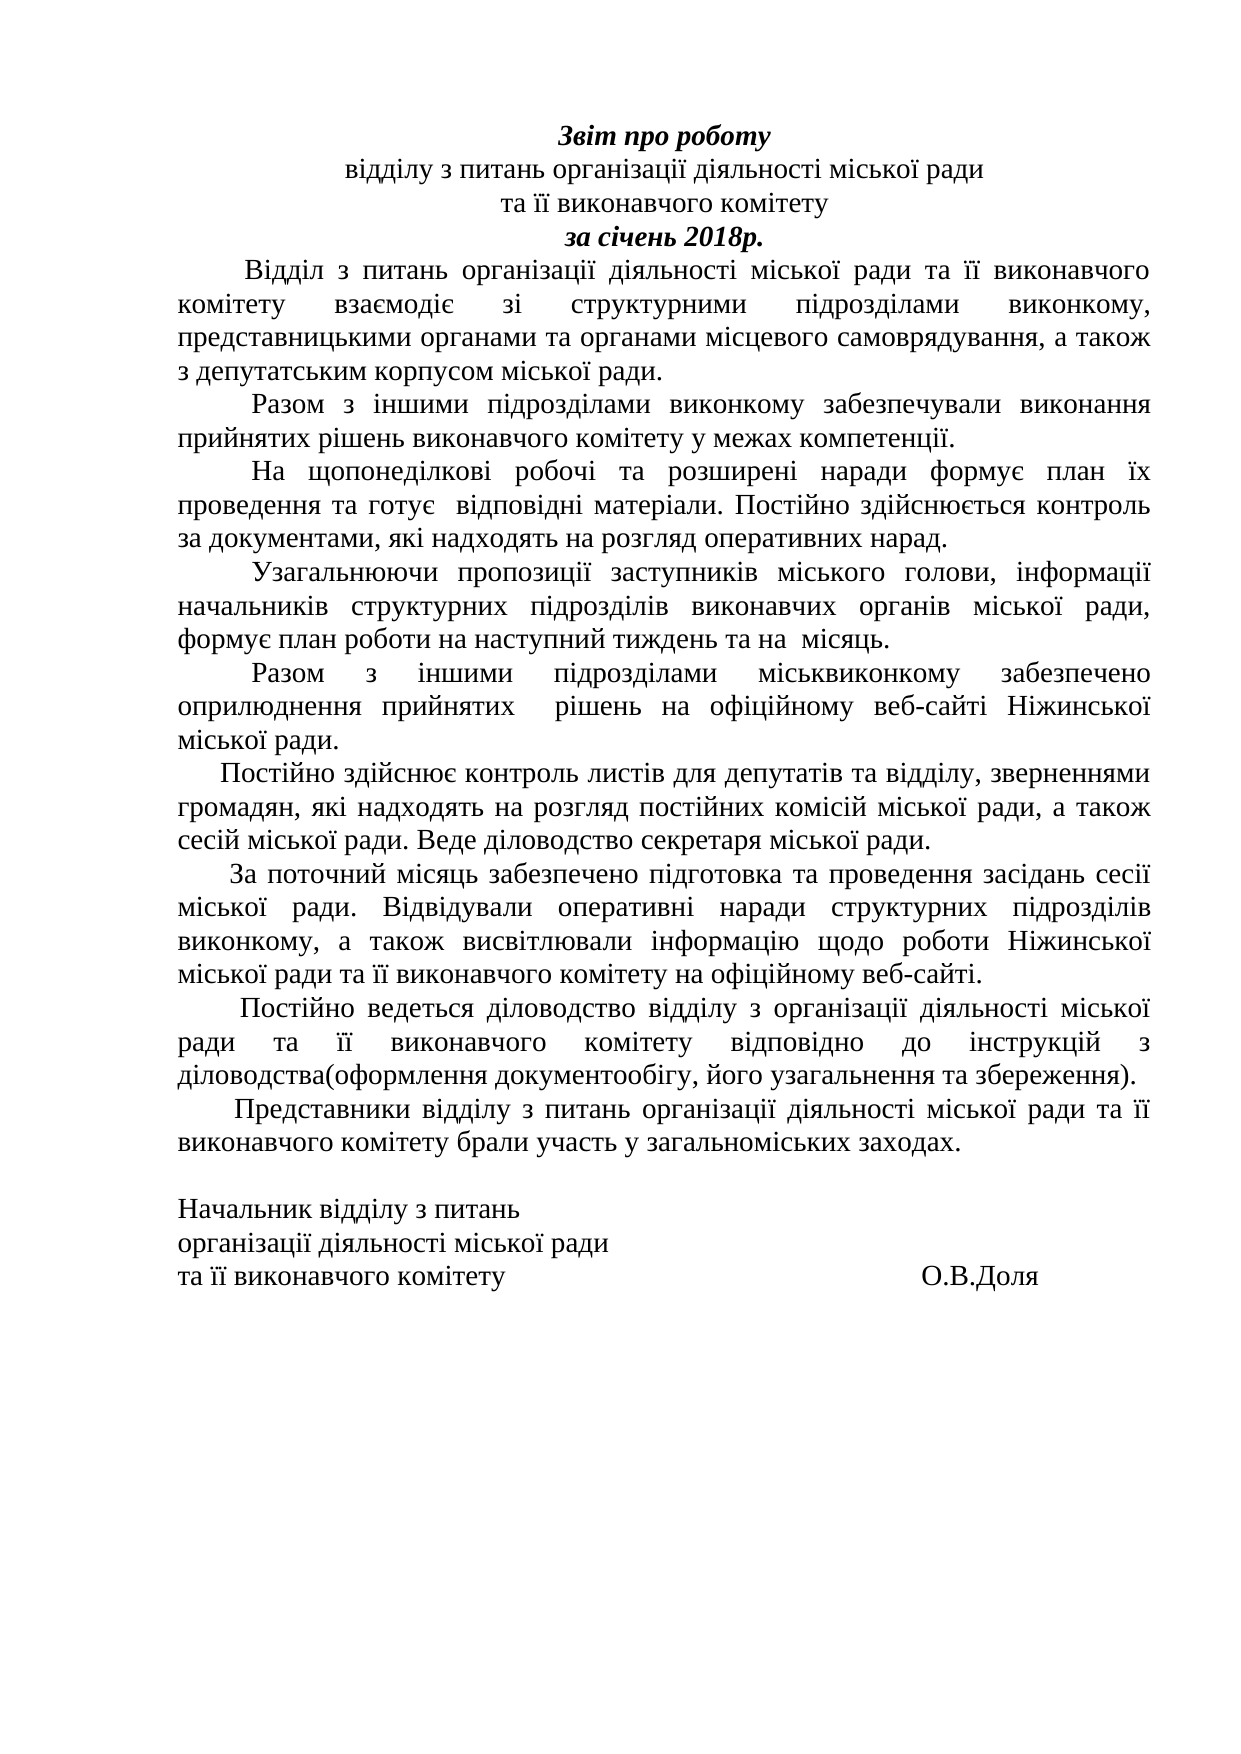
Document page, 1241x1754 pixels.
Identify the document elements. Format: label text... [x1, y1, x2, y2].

text Представники відділу з питань організації діяльності міської ради та її виконавчого комітету брали участь у загальноміських заходах. [177, 1091, 1152, 1158]
text Відділ з питань організації діяльності міської ради та її виконавчого комітету взаємодіє зі структурними підрозділами виконкому, представницькими органами та органами місцевого самоврядування, а також з депутатським корпусом міської ради. [177, 252, 1152, 386]
text Постійно ведеться діловодство відділу з організації діяльності міської ради та її виконавчого комітету відповідно до інструкцій з діловодства(оформлення документообігу, його узагальнення та збереження). [177, 990, 1152, 1091]
text Начальник відділу з питань [177, 1191, 1152, 1225]
text та її виконавчого комітету О.В.Доля [177, 1258, 1152, 1292]
text та її виконавчого комітету [177, 185, 1152, 219]
text організації діяльності міської ради [177, 1225, 1152, 1258]
text за січень 2018р. [177, 219, 1152, 252]
text Постійно здійснює контроль листів для депутатів та відділу, зверненнями громадян, які надходять на розгляд постійних комісій міської ради, а також сесій міської ради. Веде діловодство секретаря міської ради. [177, 755, 1152, 856]
text Звіт про роботу [177, 118, 1152, 152]
text Узагальнюючи пропозиції заступників міського голови, інформації начальників структурних підрозділів виконавчих органів міської ради, формує план роботи на наступний тиждень та на місяць. [177, 554, 1152, 655]
text Разом з іншими підрозділами виконкому забезпечували виконання прийнятих рішень виконавчого комітету у межах компетенції. [177, 386, 1152, 453]
text Разом з іншими підрозділами міськвиконкому забезпечено оприлюднення прийнятих рішень на офіційному веб-сайті Ніжинської міської ради. [177, 655, 1152, 755]
text За поточний місяць забезпечено підготовка та проведення засідань сесії міської ради. Відвідували оперативні наради структурних підрозділів виконкому, а також висвітлювали інформацію щодо роботи Ніжинської міської ради та її виконавчого комітету на офіційному веб-сайті. [177, 856, 1152, 990]
text На щопонеділкові робочі та розширені наради формує план їх проведення та готує відповідні матеріали. Постійно здійснюється контроль за документами, які надходять на розгляд оперативних нарад. [177, 453, 1152, 554]
text відділу з питань організації діяльності міської ради [177, 152, 1152, 185]
